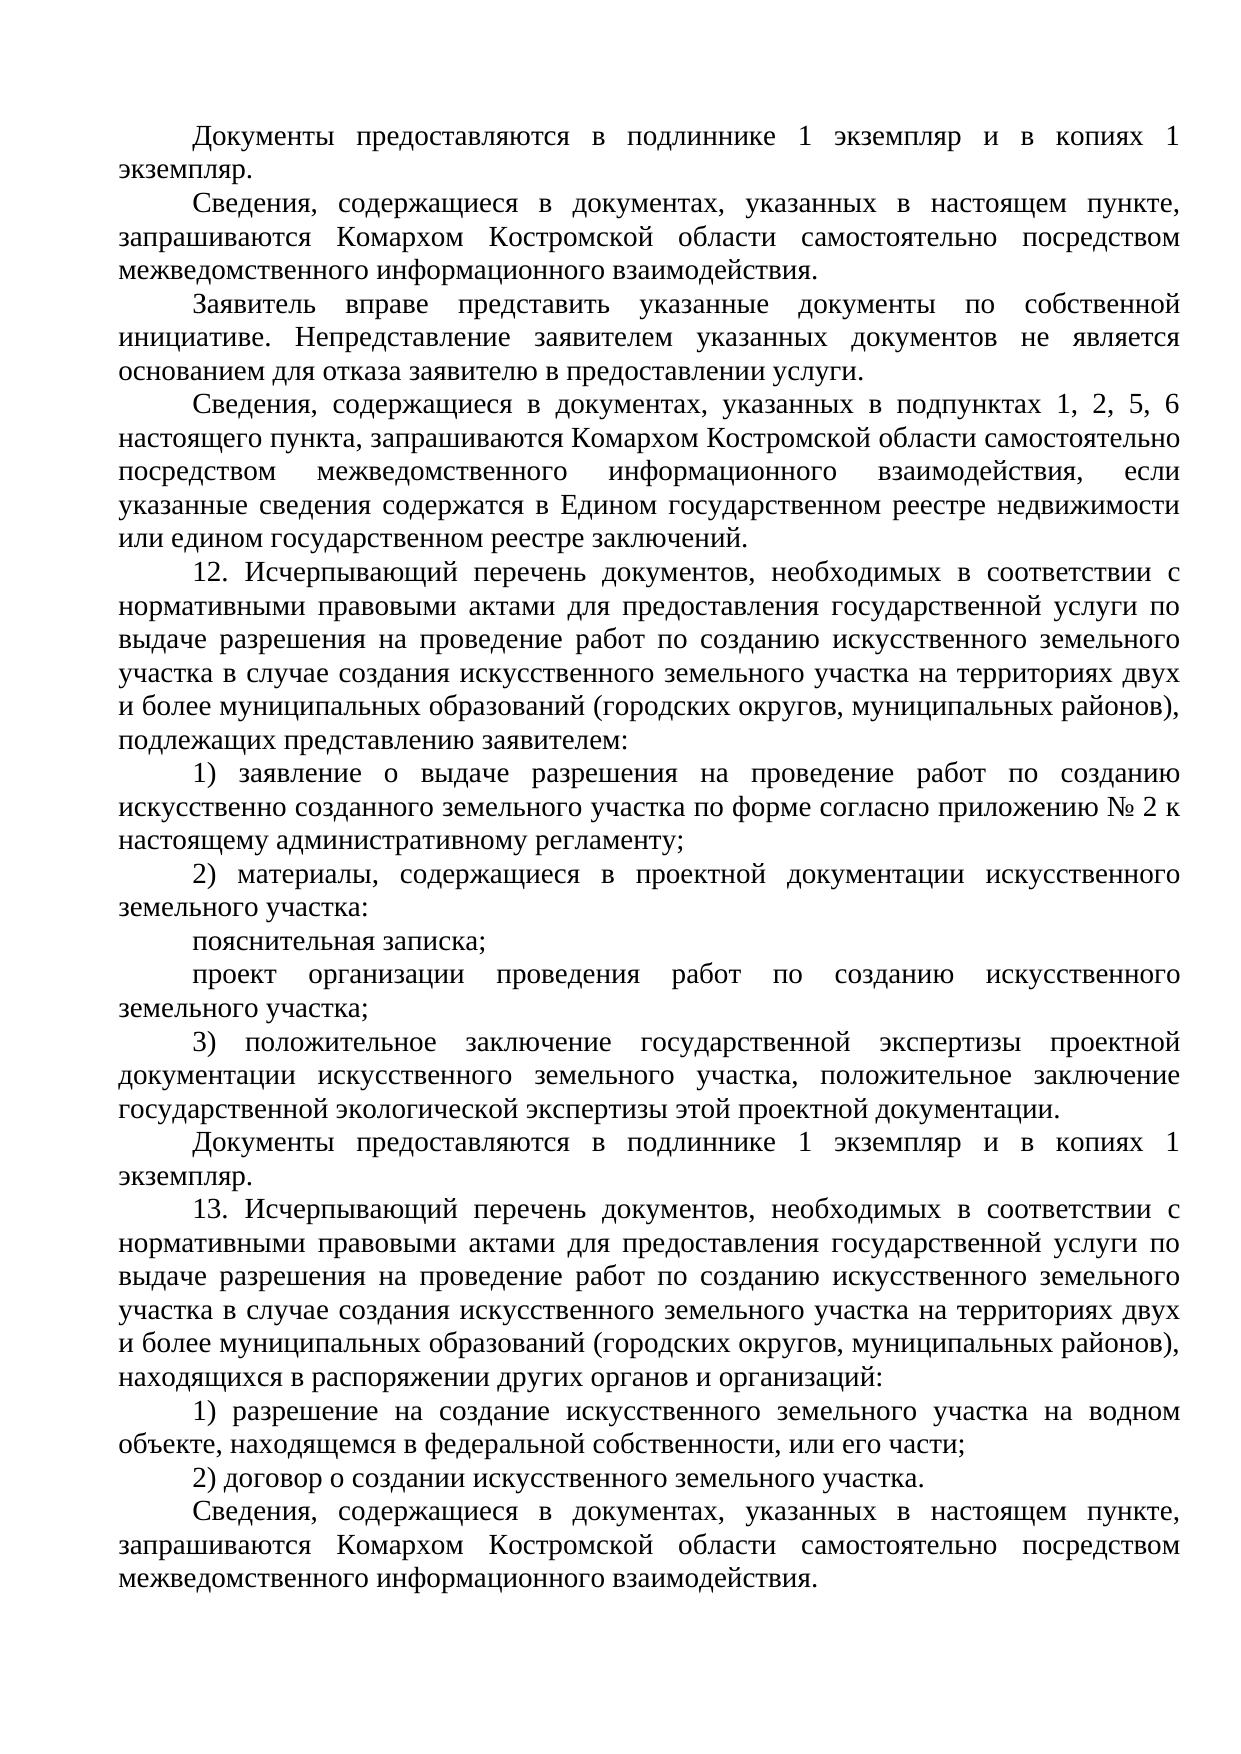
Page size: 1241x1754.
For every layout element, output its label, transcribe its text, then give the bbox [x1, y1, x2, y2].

text проект организации проведения работ по созданию искусственного земельного участка; [118, 957, 1181, 1024]
text Сведения, содержащиеся в документах, указанных в настоящем пункте, запрашиваются Комархом Костромской области самостоятельно посредством межведомственного информационного взаимодействия. [118, 1493, 1181, 1594]
text пояснительная записка; [118, 923, 1181, 957]
text 3) положительное заключение государственной экспертизы проектной документации искусственного земельного участка, положительное заключение государственной экологической экспертизы этой проектной документации. [118, 1024, 1181, 1124]
text Документы предоставляются в подлиннике 1 экземпляр и в копиях 1 экземпляр. [118, 118, 1181, 185]
text Документы предоставляются в подлиннике 1 экземпляр и в копиях 1 экземпляр. [118, 1124, 1181, 1191]
text Сведения, содержащиеся в документах, указанных в настоящем пункте, запрашиваются Комархом Костромской области самостоятельно посредством межведомственного информационного взаимодействия. [118, 185, 1181, 286]
text Заявитель вправе представить указанные документы по собственной инициативе. Непредставление заявителем указанных документов не является основанием для отказа заявителю в предоставлении услуги. [118, 286, 1181, 386]
text 1) заявление о выдаче разрешения на проведение работ по созданию искусственно созданного земельного участка по форме согласно приложению № 2 к настоящему административному регламенту; [118, 755, 1181, 856]
text 2) договор о создании искусственного земельного участка. [118, 1460, 1181, 1493]
text Сведения, содержащиеся в документах, указанных в подпунктах 1, 2, 5, 6 настоящего пункта, запрашиваются Комархом Костромской области самостоятельно посредством межведомственного информационного взаимодействия, если указанные сведения содержатся в Едином государственном реестре недвижимости или едином государственном реестре заключений. [118, 386, 1181, 554]
text 1) разрешение на создание искусственного земельного участка на водном объекте, находящемся в федеральной собственности, или его части; [118, 1393, 1181, 1460]
text 13. Исчерпывающий перечень документов, необходимых в соответствии с нормативными правовыми актами для предоставления государственной услуги по выдаче разрешения на проведение работ по созданию искусственного земельного участка в случае создания искусственного земельного участка на территориях двух и более муниципальных образований (городских округов, муниципальных районов), находящихся в распоряжении других органов и организаций: [118, 1191, 1181, 1393]
text 12. Исчерпывающий перечень документов, необходимых в соответствии с нормативными правовыми актами для предоставления государственной услуги по выдаче разрешения на проведение работ по созданию искусственного земельного участка в случае создания искусственного земельного участка на территориях двух и более муниципальных образований (городских округов, муниципальных районов), подлежащих представлению заявителем: [118, 554, 1181, 755]
text 2) материалы, содержащиеся в проектной документации искусственного земельного участка: [118, 856, 1181, 923]
